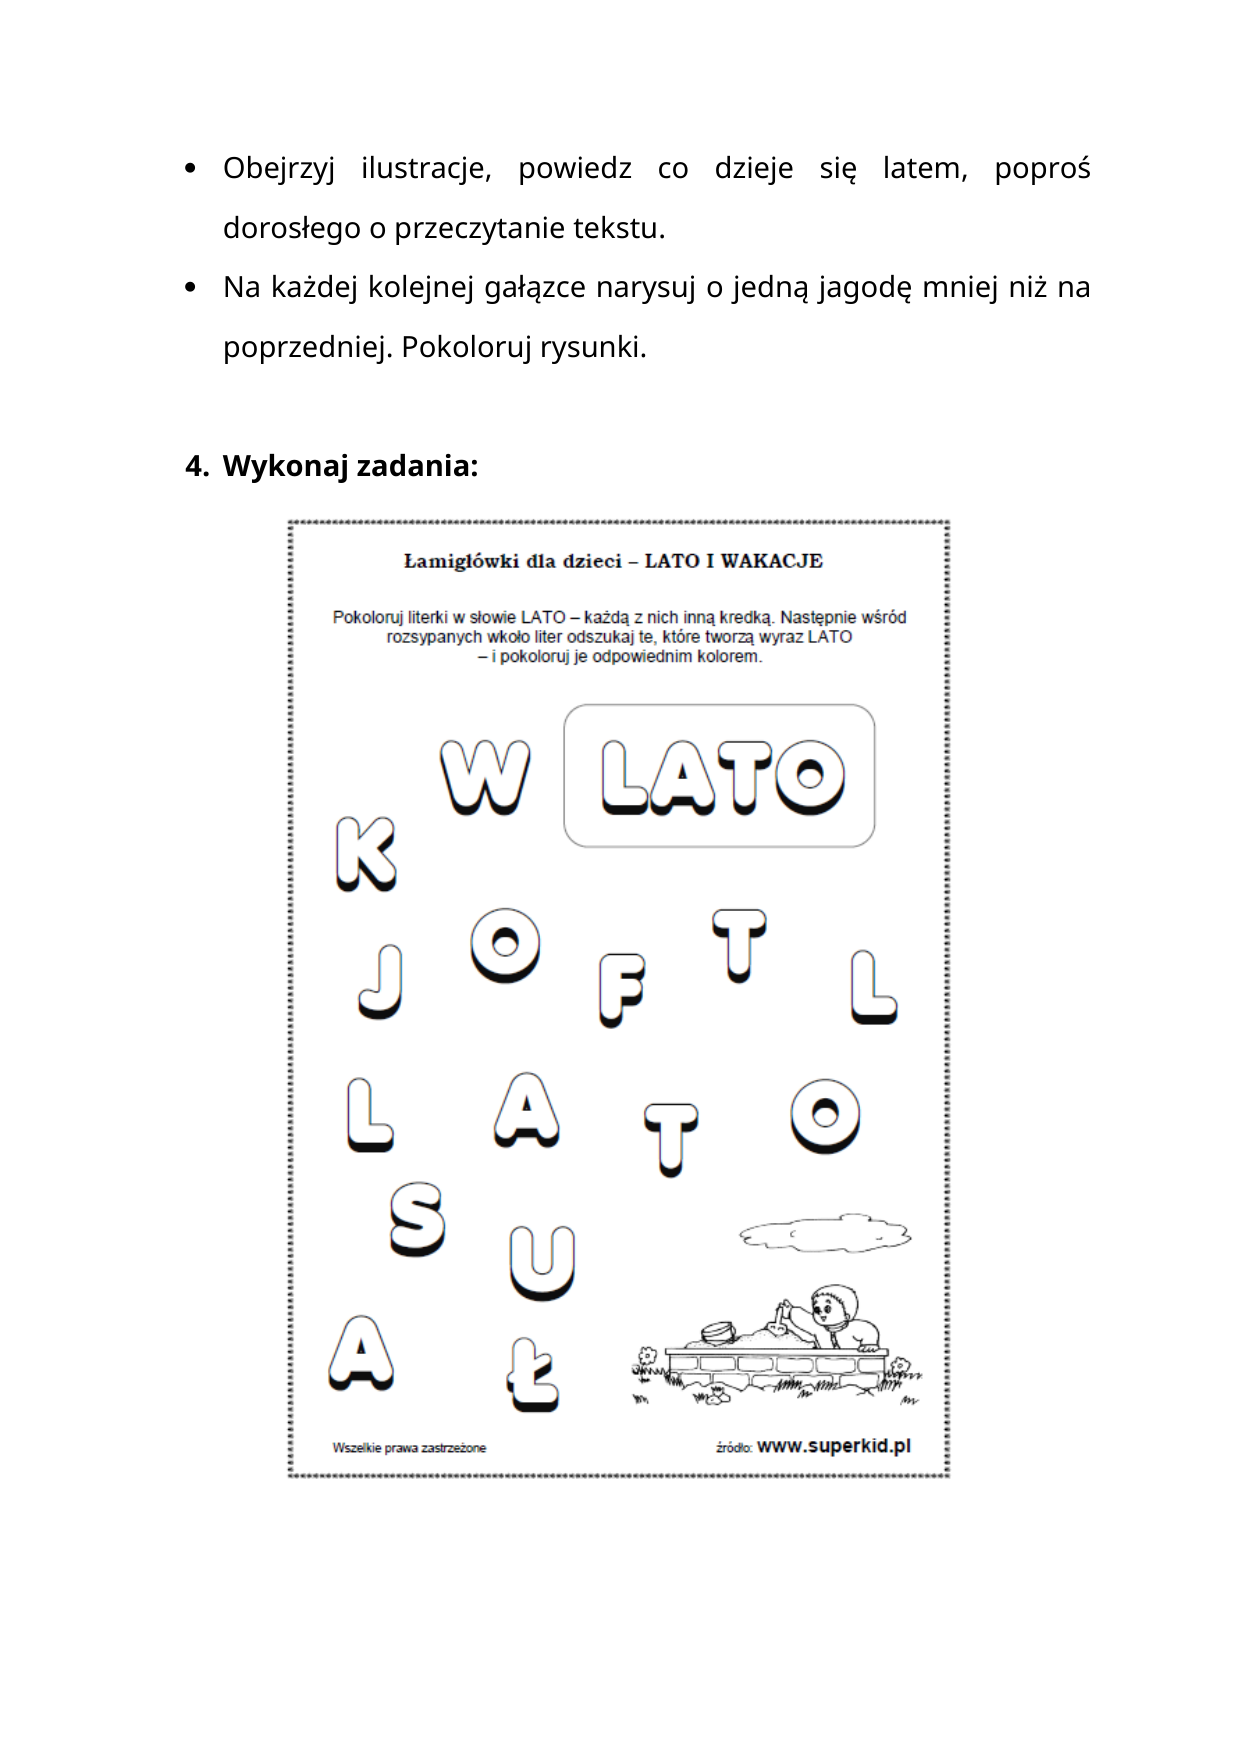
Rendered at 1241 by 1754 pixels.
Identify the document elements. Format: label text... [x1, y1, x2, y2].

list Na każdej kolejnej gałązce narysuj o jedną jagodę mniej niż na poprzedniej. Pokoloruj rysunki. [185, 267, 1093, 366]
picture [277, 504, 963, 1497]
list Obejrzyj ilustracje, powiedz co dzieje się latem, poproś dorosłego o przeczytanie tekstu. [185, 148, 1093, 247]
list Wykonaj zadania: [185, 445, 1093, 485]
